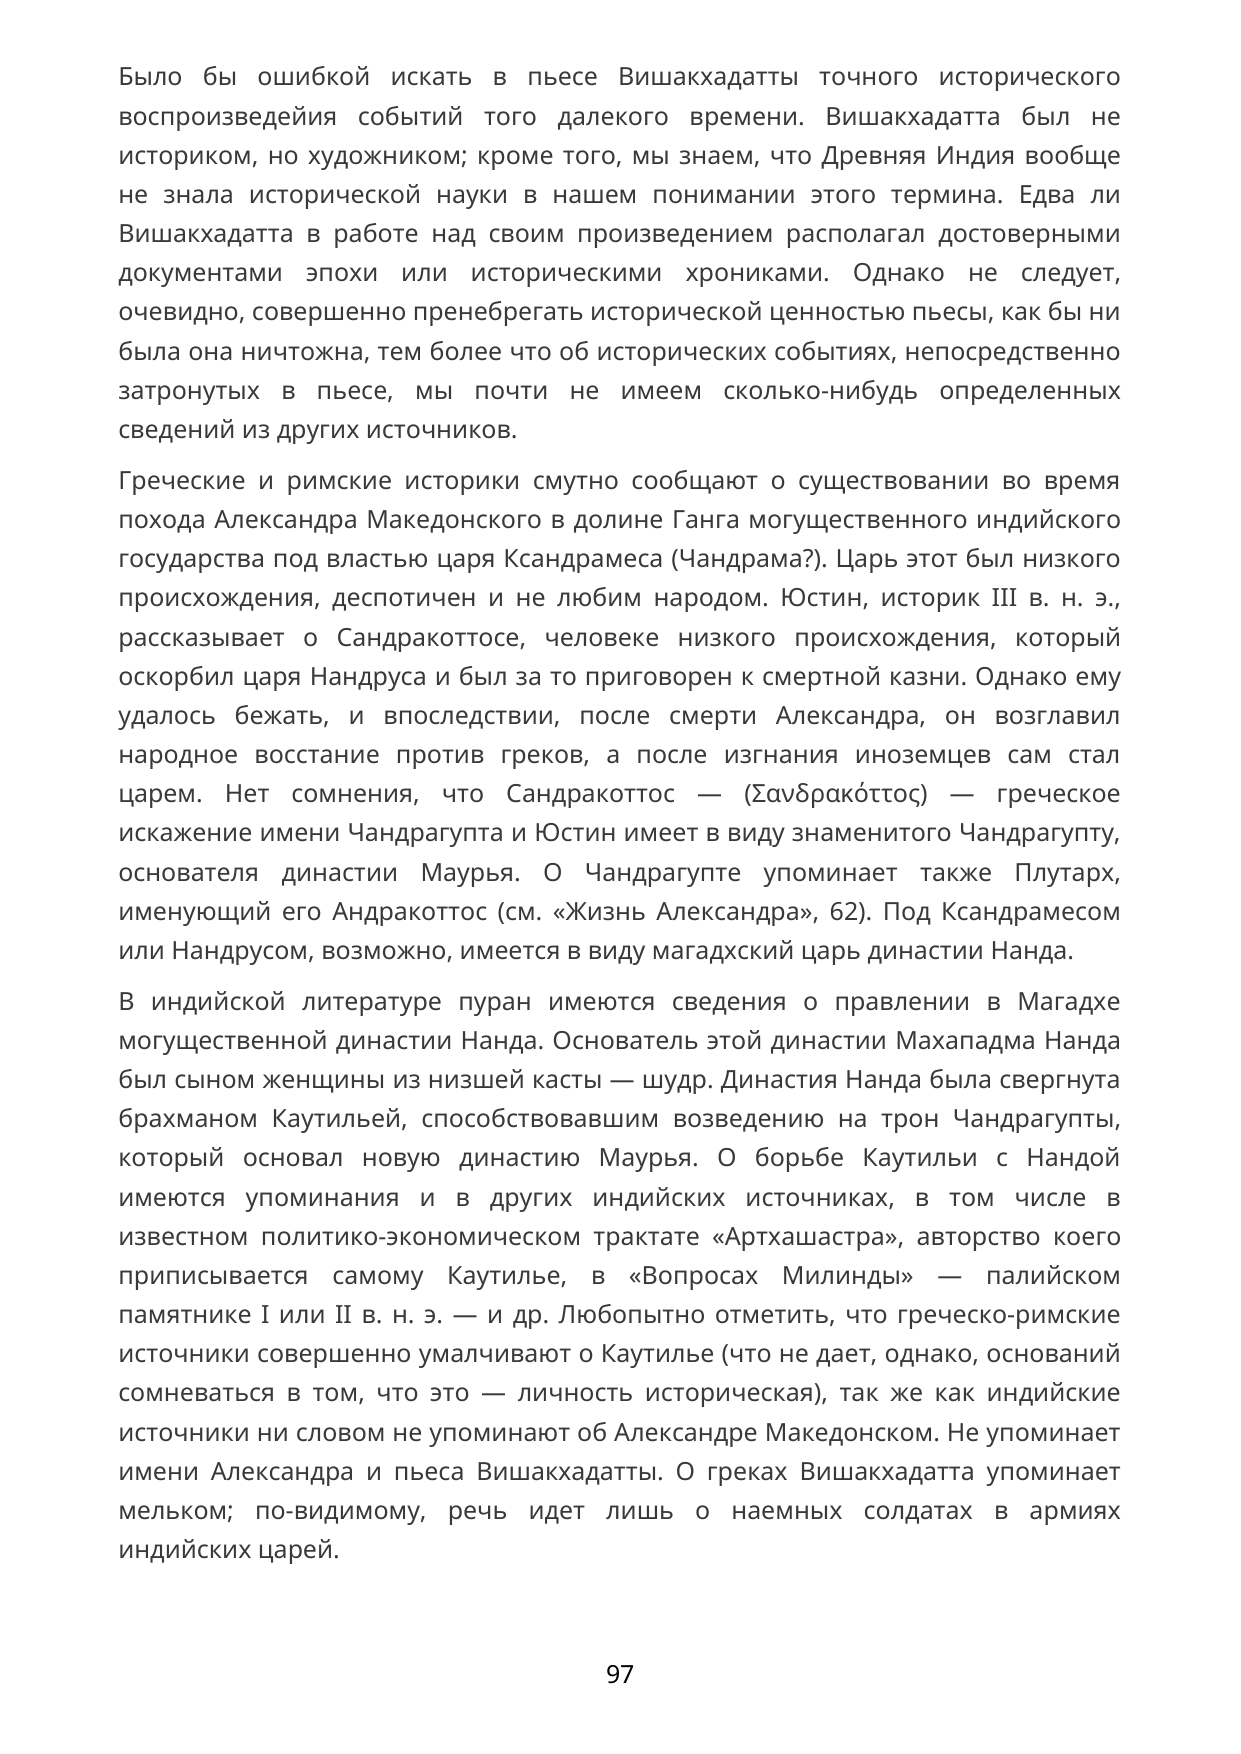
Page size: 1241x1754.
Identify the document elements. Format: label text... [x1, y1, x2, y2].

text В индийской литературе пуран имеются сведения о правлении в Магадхе могущественной династии Нанда. Основатель этой династии Махападма Нанда был сыном женщины из низшей касты — шудр. Династия Нанда была свергнута брахманом Каутильей, способствовавшим возведению на трон Чандрагупты, который основал новую династию Маурья. О борьбе Каутильи с Нандой имеются упоминания и в других индийских источниках, в том числе в известном политико-экономическом трактате «Артхашастра», авторство коего приписывается самому Каутилье, в «Вопросах Милинды» — палийском памятнике I или II в. н. э. — и др. Любопытно отметить, что греческо-римские источники совершенно умалчивают о Каутилье (что не дает, однако, оснований сомневаться в том, что это — личность историческая), так же как индийские источники ни словом не упоминают об Александре Македонском. Не упоминает имени Александра и пьеса Вишакхадатты. О греках Вишакхадатта упоминает мельком; по-видимому, речь идет лишь о наемных солдатах в армиях индийских царей. [118, 983, 1122, 1566]
text Было бы ошибкой искать в пьесе Вишакхадатты точного исторического воспроизведейия событий того далекого времени. Вишакхадатта был не историком, но художником; кроме того, мы знаем, что Древняя Индия вообще не знала исторической науки в нашем понимании этого термина. Едва ли Вишакхадатта в работе над своим произведением располагал достоверными документами эпохи или историческими хрониками. Однако не следует, очевидно, совершенно пренебрегать исторической ценностью пьесы, как бы ни была она ничтожна, тем более что об исторических событиях, непосредственно затронутых в пьесе, мы почти не имеем сколько-нибудь определенных сведений из других источников. [118, 59, 1122, 446]
text Греческие и римские историки смутно сообщают о существовании во время похода Александра Македонского в долине Ганга могущественного индийского государства под властью царя Ксандрамеса (Чандрама?). Царь этот был низкого происхождения, деспотичен и не любим народом. Юстин, историк III в. н. э., рассказывает о Сандракоттосе, человеке низкого происхождения, который оскорбил царя Нандруса и был за то приговорен к смертной казни. Однако ему удалось бежать, и впоследствии, после смерти Александра, он возглавил народное восстание против греков, а после изгнания иноземцев сам стал царем. Нет сомнения, что Сандракоттос — (Σανδρακόττος) — греческое искажение имени Чандрагупта и Юстин имеет в виду знаменитого Чандрагупту, основателя династии Маурья. О Чандрагупте упоминает также Плутарх, именующий его Андракоттос (см. «Жизнь Александра», 62). Под Ксандрамесом или Нандрусом, возможно, имеется в виду магадхский царь династии Нанда. [118, 462, 1122, 967]
